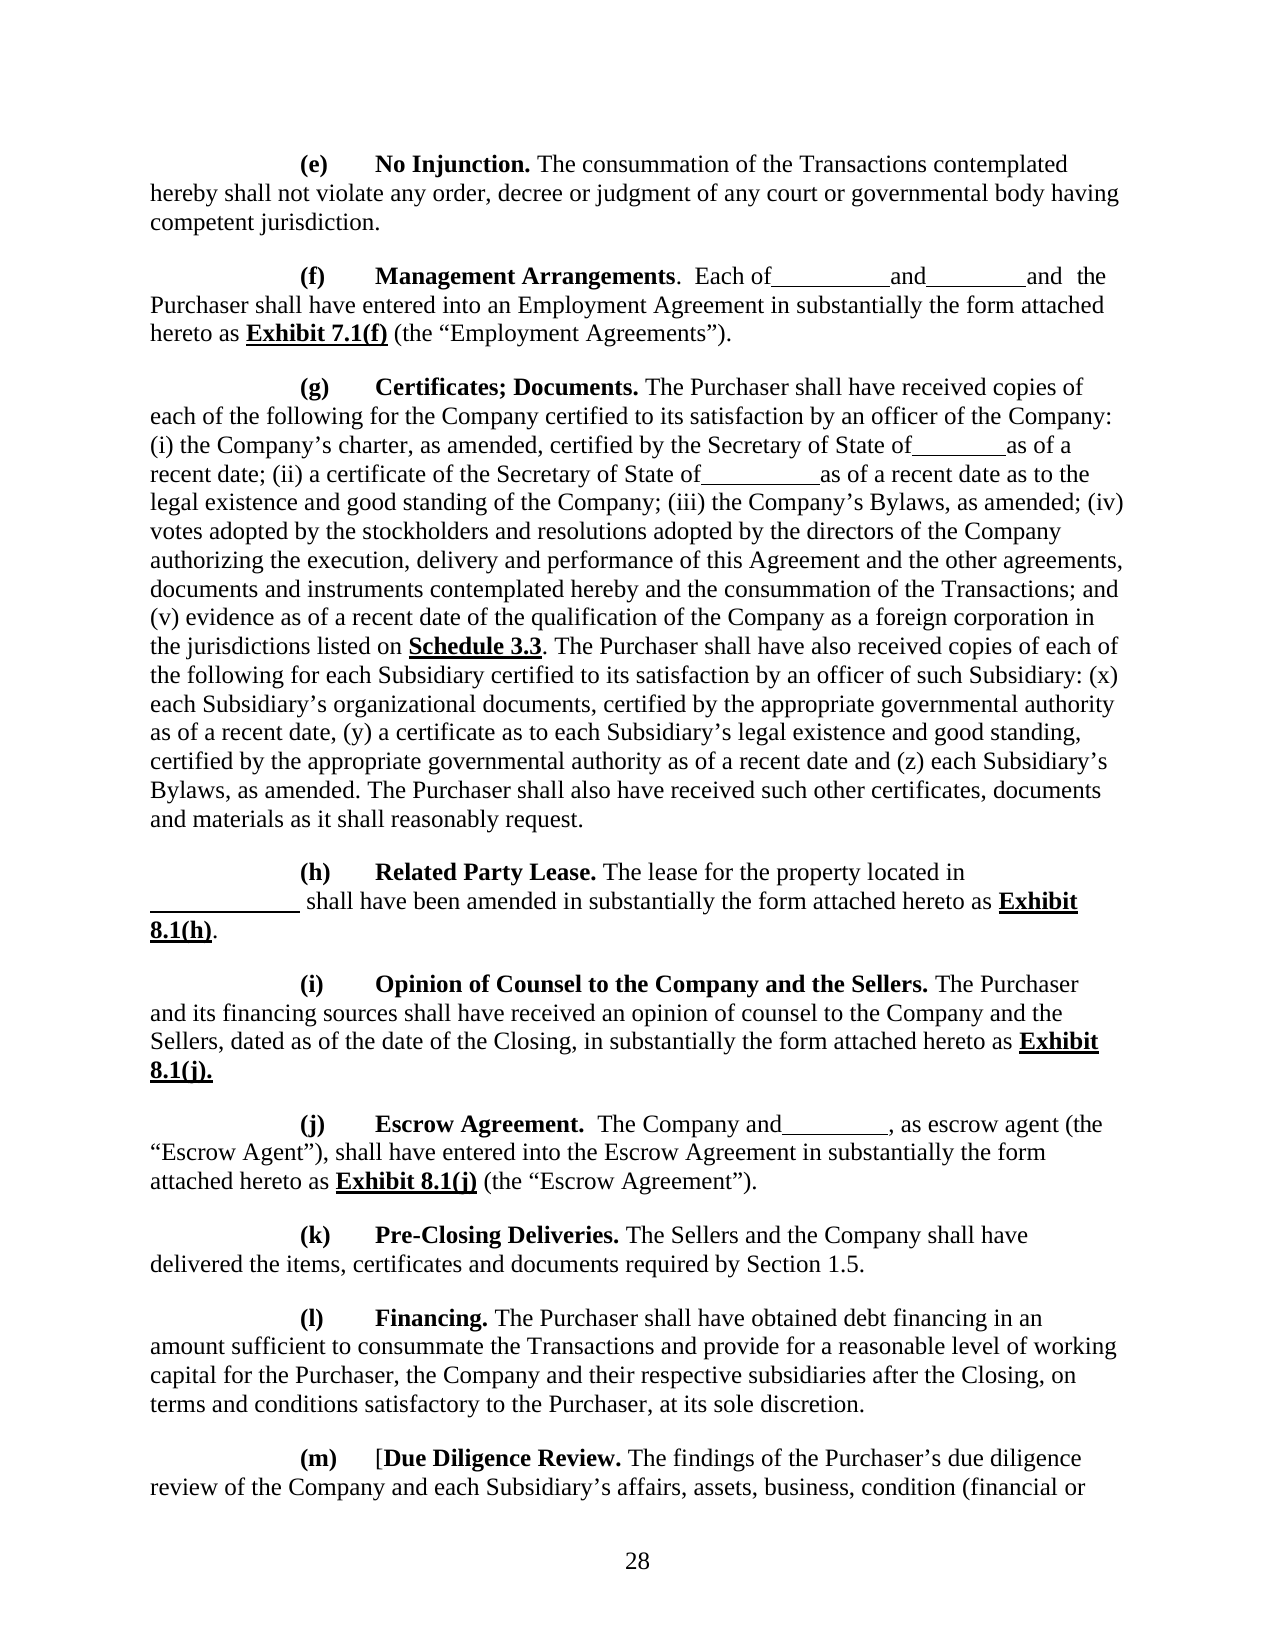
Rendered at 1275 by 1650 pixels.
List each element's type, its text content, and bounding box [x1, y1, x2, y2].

list Management Arrangements. Each of and and the Purchaser shall have entered into an Employment Agreement in substantially the form attached hereto as Exhibit 7.1(f) (the “Employment Agreements”). [150, 261, 1106, 347]
list Opinion of Counsel to the Company and the Sellers. The Purchaser and its financing sources shall have received an opinion of counsel to the Company and the Sellers, dated as of the date of the Closing, in substantially the form attached hereto as Exhibit 8.1(j). [150, 969, 1099, 1084]
list [Due Diligence Review. The findings of the Purchaser’s due diligence review of the Company and each Subsidiary’s affairs, assets, business, condition (financial or [150, 1443, 1088, 1500]
list Certificates; Documents. The Purchaser shall have received copies of each of the following for the Company certified to its satisfaction by an officer of the Company: [150, 372, 1112, 430]
text shall have been amended in substantially the form attached hereto as Exhibit 8.1(h). [150, 886, 1078, 944]
list Financing. The Purchaser shall have obtained debt financing in an amount sufficient to consummate the Transactions and provide for a reasonable level of working capital for the Purchaser, the Company and their respective subsidiaries after the Closing, on terms and conditions satisfactory to the Purchaser, at its sole discretion. [150, 1303, 1118, 1418]
list No Injunction. The consummation of the Transactions contemplated hereby shall not violate any order, decree or judgment of any court or governmental body having competent jurisdiction. [150, 149, 1120, 236]
list Escrow Agreement. The Company and , as escrow agent (the “Escrow Agent”), shall have entered into the Escrow Agreement in substantially the form attached hereto as Exhibit 8.1(j) (the “Escrow Agreement”). [150, 1109, 1104, 1195]
list Pre-Closing Deliveries. The Sellers and the Company shall have delivered the items, certificates and documents required by Section 1.5. [150, 1220, 1035, 1278]
text (i) the Company’s charter, as amended, certified by the Secretary of State of as of a recent date; (ii) a certificate of the Secretary of State of as of a recent date as to the legal existence and good standing of the Company; (iii) the Company’s Bylaws, as amended; (iv) votes adopted by the stockholders and resolutions adopted by the directors of the Company authorizing the execution, delivery and performance of this Agreement and the other agreements, documents and instruments contemplated hereby and the consummation of the Transactions; and [150, 430, 1124, 602]
list Related Party Lease. The lease for the property located in [300, 857, 1137, 886]
text (v) evidence as of a recent date of the qualification of the Company as a foreign corporation in the jurisdictions listed on Schedule 3.3. The Purchaser shall have also received copies of each of the following for each Subsidiary certified to its satisfaction by an officer of such Subsidiary: (x) each Subsidiary’s organizational documents, certified by the appropriate governmental authority as of a recent date, (y) a certificate as to each Subsidiary’s legal existence and good standing, certified by the appropriate governmental authority as of a recent date and (z) each Subsidiary’s Bylaws, as amended. The Purchaser shall also have received such other certificates, documents and materials as it shall reasonably request. [150, 602, 1125, 832]
